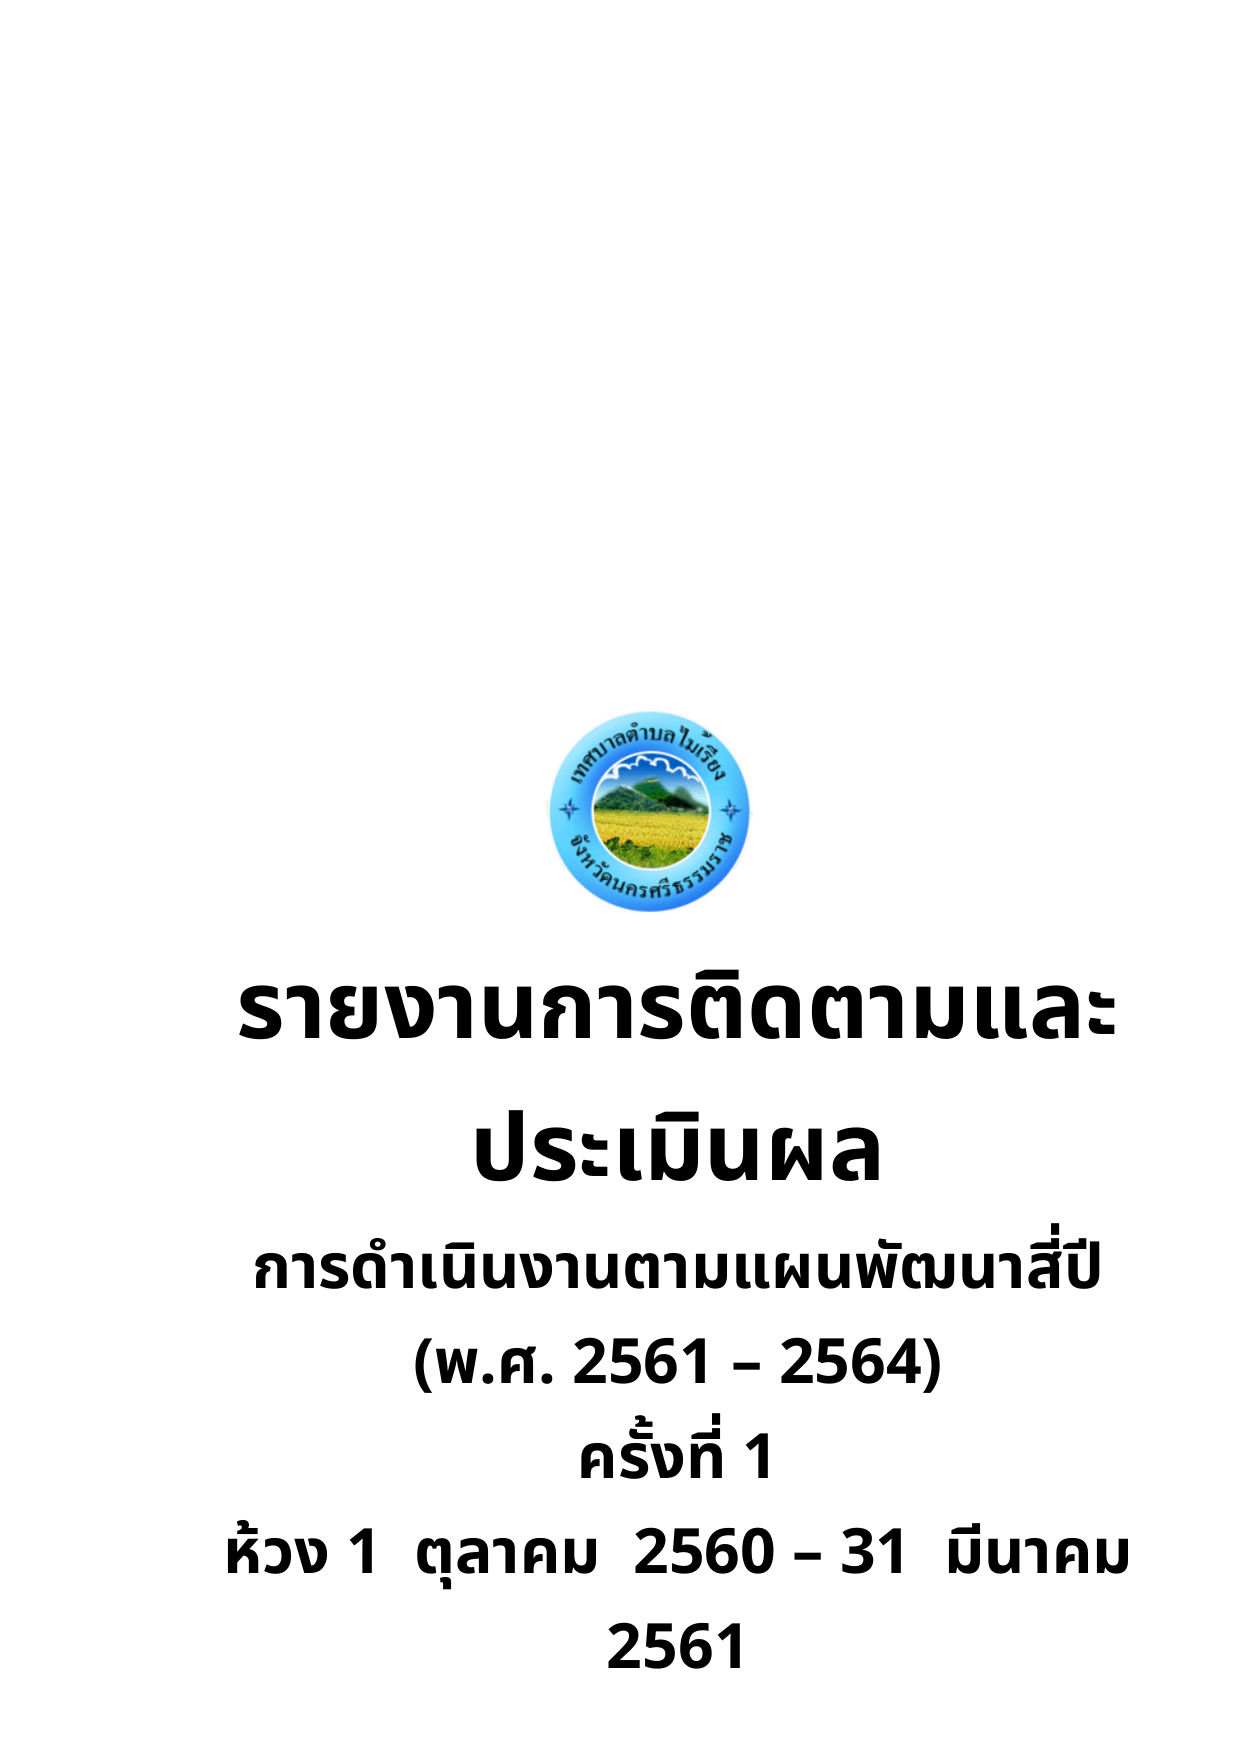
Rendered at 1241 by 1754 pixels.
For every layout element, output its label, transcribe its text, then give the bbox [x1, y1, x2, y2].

text การดำเนินงานตามแผนพัฒนาสี่ปี [207, 1222, 1149, 1317]
text ครั้งที่ 1 [207, 1412, 1149, 1507]
picture [542, 705, 763, 921]
text รายงานการติดตามและประเมินผล [207, 939, 1149, 1222]
text ห้วง 1 ตุลาคม 2560 – 31 มีนาคม 2561 [207, 1507, 1149, 1687]
text (พ.ศ. 2561 – 2564) [207, 1317, 1149, 1412]
